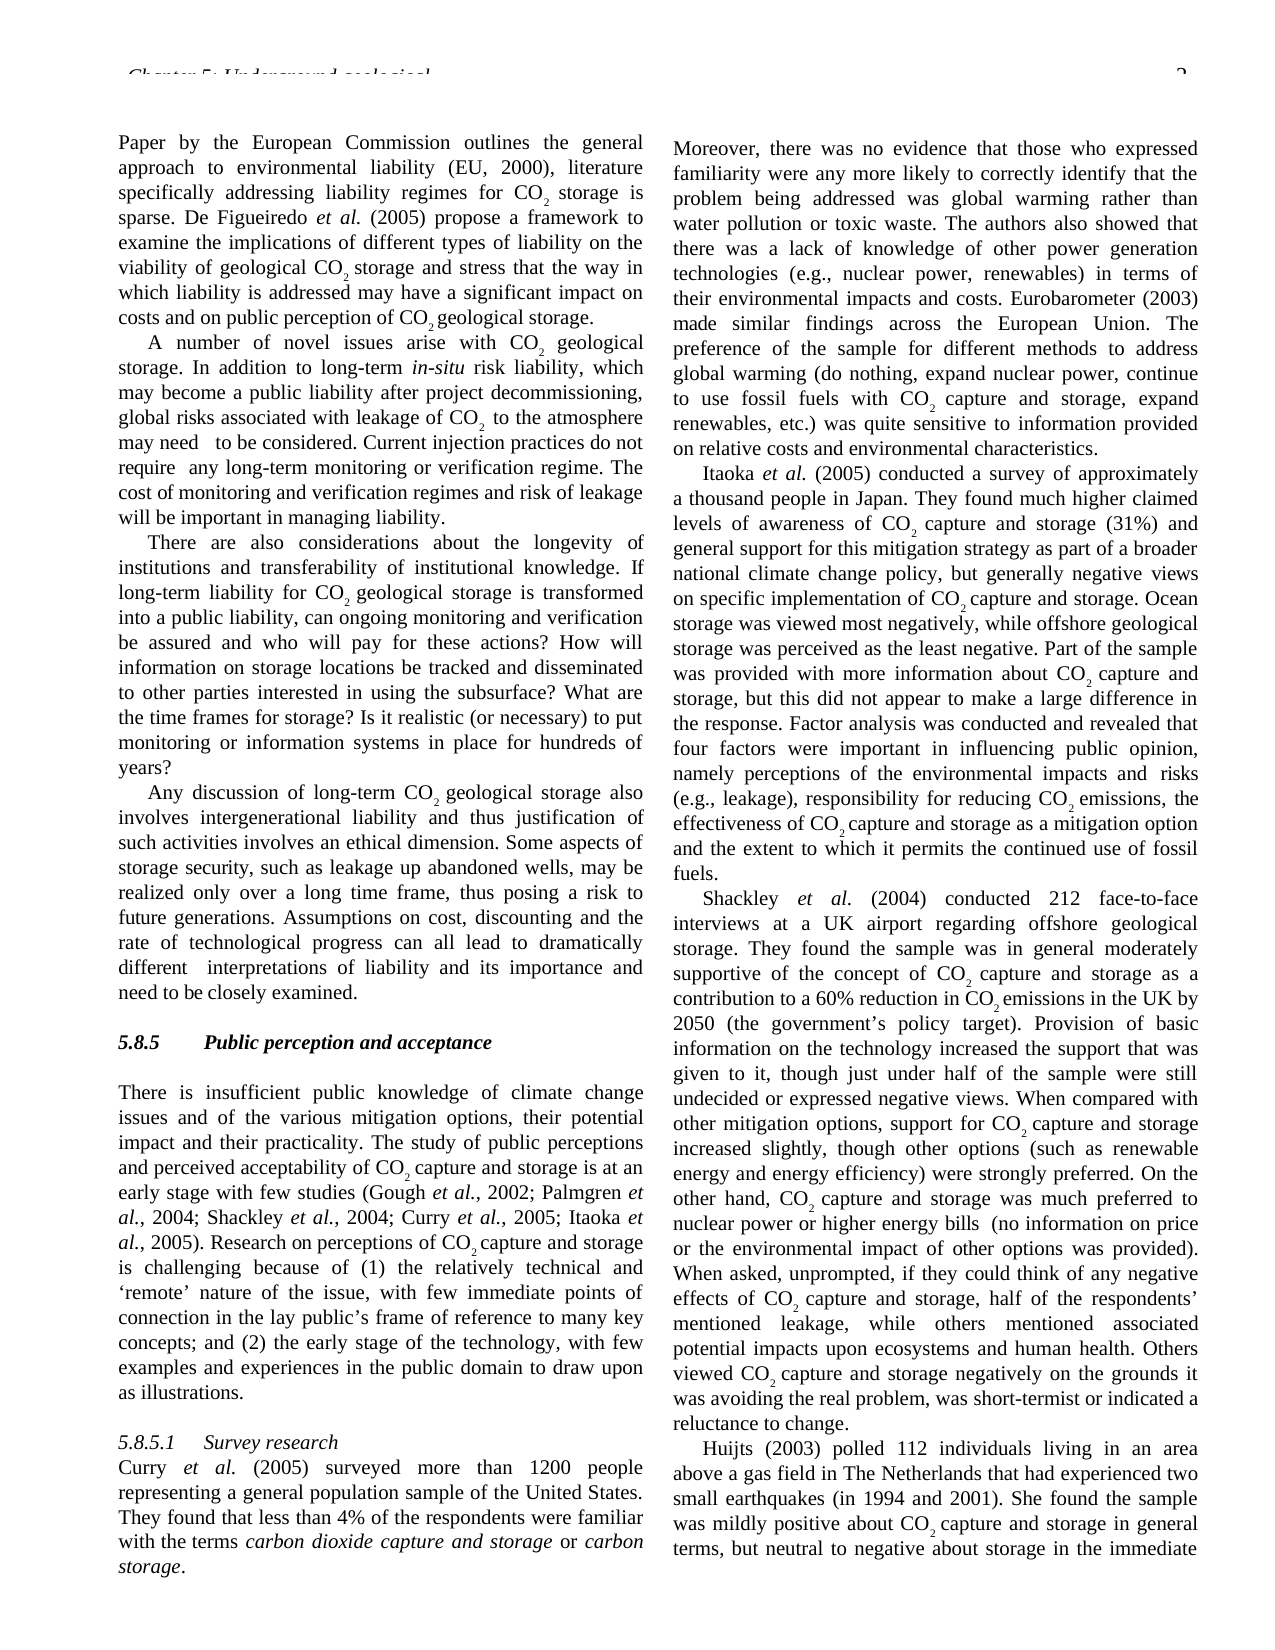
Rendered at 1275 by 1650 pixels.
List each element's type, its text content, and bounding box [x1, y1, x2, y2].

text Huijts (2003) polled 112 individuals living in an area above a gas field in The Netherlands that had experienced two small earthquakes (in 1994 and 2001). She found the sample was mildly positive about CO2 capture and storage in general terms, but neutral to negative about storage in the immediate [673, 1435, 1198, 1560]
subtitle Public perception and acceptance [118, 1030, 644, 1054]
text Shackley et al. (2004) conducted 212 face-to-face interviews at a UK airport regarding offshore geological storage. They found the sample was in general moderately supportive of the concept of CO2 capture and storage as a contribution to a 60% reduction in CO2 emissions in the UK by 2050 (the government’s policy target). Provision of basic information on the technology increased the support that was given to it, though just under half of the sample were still undecided or expressed negative views. When compared with other mitigation options, support for CO2 capture and storage increased slightly, though other options (such as renewable energy and energy efficiency) were strongly preferred. On the other hand, CO2 capture and storage was much preferred to nuclear power or higher energy bills (no information on price or the environmental impact of other options was provided). When asked, unprompted, if they could think of any negative effects of CO2 capture and storage, half of the respondents’ mentioned leakage, while others mentioned associated potential impacts upon ecosystems and human health. Others viewed CO2 capture and storage negatively on the grounds it was avoiding the real problem, was short-termist or indicated a reluctance to change. [673, 885, 1199, 1435]
text There is insufficient public knowledge of climate change issues and of the various mitigation options, their potential impact and their practicality. The study of public perceptions and perceived acceptability of CO2 capture and storage is at an early stage with few studies (Gough et al., 2002; Palmgren et al., 2004; Shackley et al., 2004; Curry et al., 2005; Itaoka et al., 2005). Research on perceptions of CO2 capture and storage is challenging because of (1) the relatively technical and ‘remote’ nature of the issue, with few immediate points of connection in the lay public’s frame of reference to many key concepts; and (2) the early stage of the technology, with few examples and experiences in the public domain to draw upon as illustrations. [118, 1079, 644, 1404]
text A number of novel issues arise with CO2 geological storage. In addition to long-term in-situ risk liability, which may become a public liability after project decommissioning, global risks associated with leakage of CO2 to the atmosphere may need to be considered. Current injection practices do not require any long-term monitoring or verification regime. The cost of monitoring and verification regimes and risk of leakage will be important in managing liability. [118, 329, 643, 529]
text Paper by the European Commission outlines the general approach to environmental liability (EU, 2000), literature specifically addressing liability regimes for CO2 storage is sparse. De Figueiredo et al. (2005) propose a framework to examine the implications of different types of liability on the viability of geological CO2 storage and stress that the way in which liability is addressed may have a significant impact on costs and on public perception of CO2 geological storage. [118, 129, 644, 329]
text Itaoka et al. (2005) conducted a survey of approximately a thousand people in Japan. They found much higher claimed levels of awareness of CO2 capture and storage (31%) and general support for this mitigation strategy as part of a broader national climate change policy, but generally negative views on specific implementation of CO2 capture and storage. Ocean storage was viewed most negatively, while offshore geological storage was perceived as the least negative. Part of the sample was provided with more information about CO2 capture and storage, but this did not appear to make a large difference in the response. Factor analysis was conducted and revealed that four factors were important in influencing public opinion, namely perceptions of the environmental impacts and risks (e.g., leakage), responsibility for reducing CO2 emissions, the effectiveness of CO2 capture and storage as a mitigation option and the extent to which it permits the continued use of fossil fuels. [673, 460, 1198, 885]
list Survey research [118, 1430, 644, 1454]
text Moreover, there was no evidence that those who expressed familiarity were any more likely to correctly identify that the problem being addressed was global warming rather than water pollution or toxic waste. The authors also showed that there was a lack of knowledge of other power generation technologies (e.g., nuclear power, renewables) in terms of their environmental impacts and costs. Eurobarometer (2003) made similar findings across the European Union. The preference of the sample for different methods to address global warming (do nothing, expand nuclear power, continue to use fossil fuels with CO2 capture and storage, expand renewables, etc.) was quite sensitive to information provided on relative costs and environmental characteristics. [673, 135, 1199, 460]
text Any discussion of long-term CO2 geological storage also involves intergenerational liability and thus justification of such activities involves an ethical dimension. Some aspects of storage security, such as leakage up abandoned wells, may be realized only over a long time frame, thus posing a risk to future generations. Assumptions on cost, discounting and the rate of technological progress can all lead to dramatically different interpretations of liability and its importance and need to be closely examined. [118, 779, 644, 1004]
text There are also considerations about the longevity of institutions and transferability of institutional knowledge. If long-term liability for CO2 geological storage is transformed into a public liability, can ongoing monitoring and verification be assured and who will pay for these actions? How will information on storage locations be tracked and disseminated to other parties interested in using the subsurface? What are the time frames for storage? Is it realistic (or necessary) to put monitoring or information systems in place for hundreds of years? [118, 529, 644, 779]
text Curry et al. (2005) surveyed more than 1200 people representing a general population sample of the United States. They found that less than 4% of the respondents were familiar with the terms carbon dioxide capture and storage or carbon storage. [118, 1455, 644, 1578]
